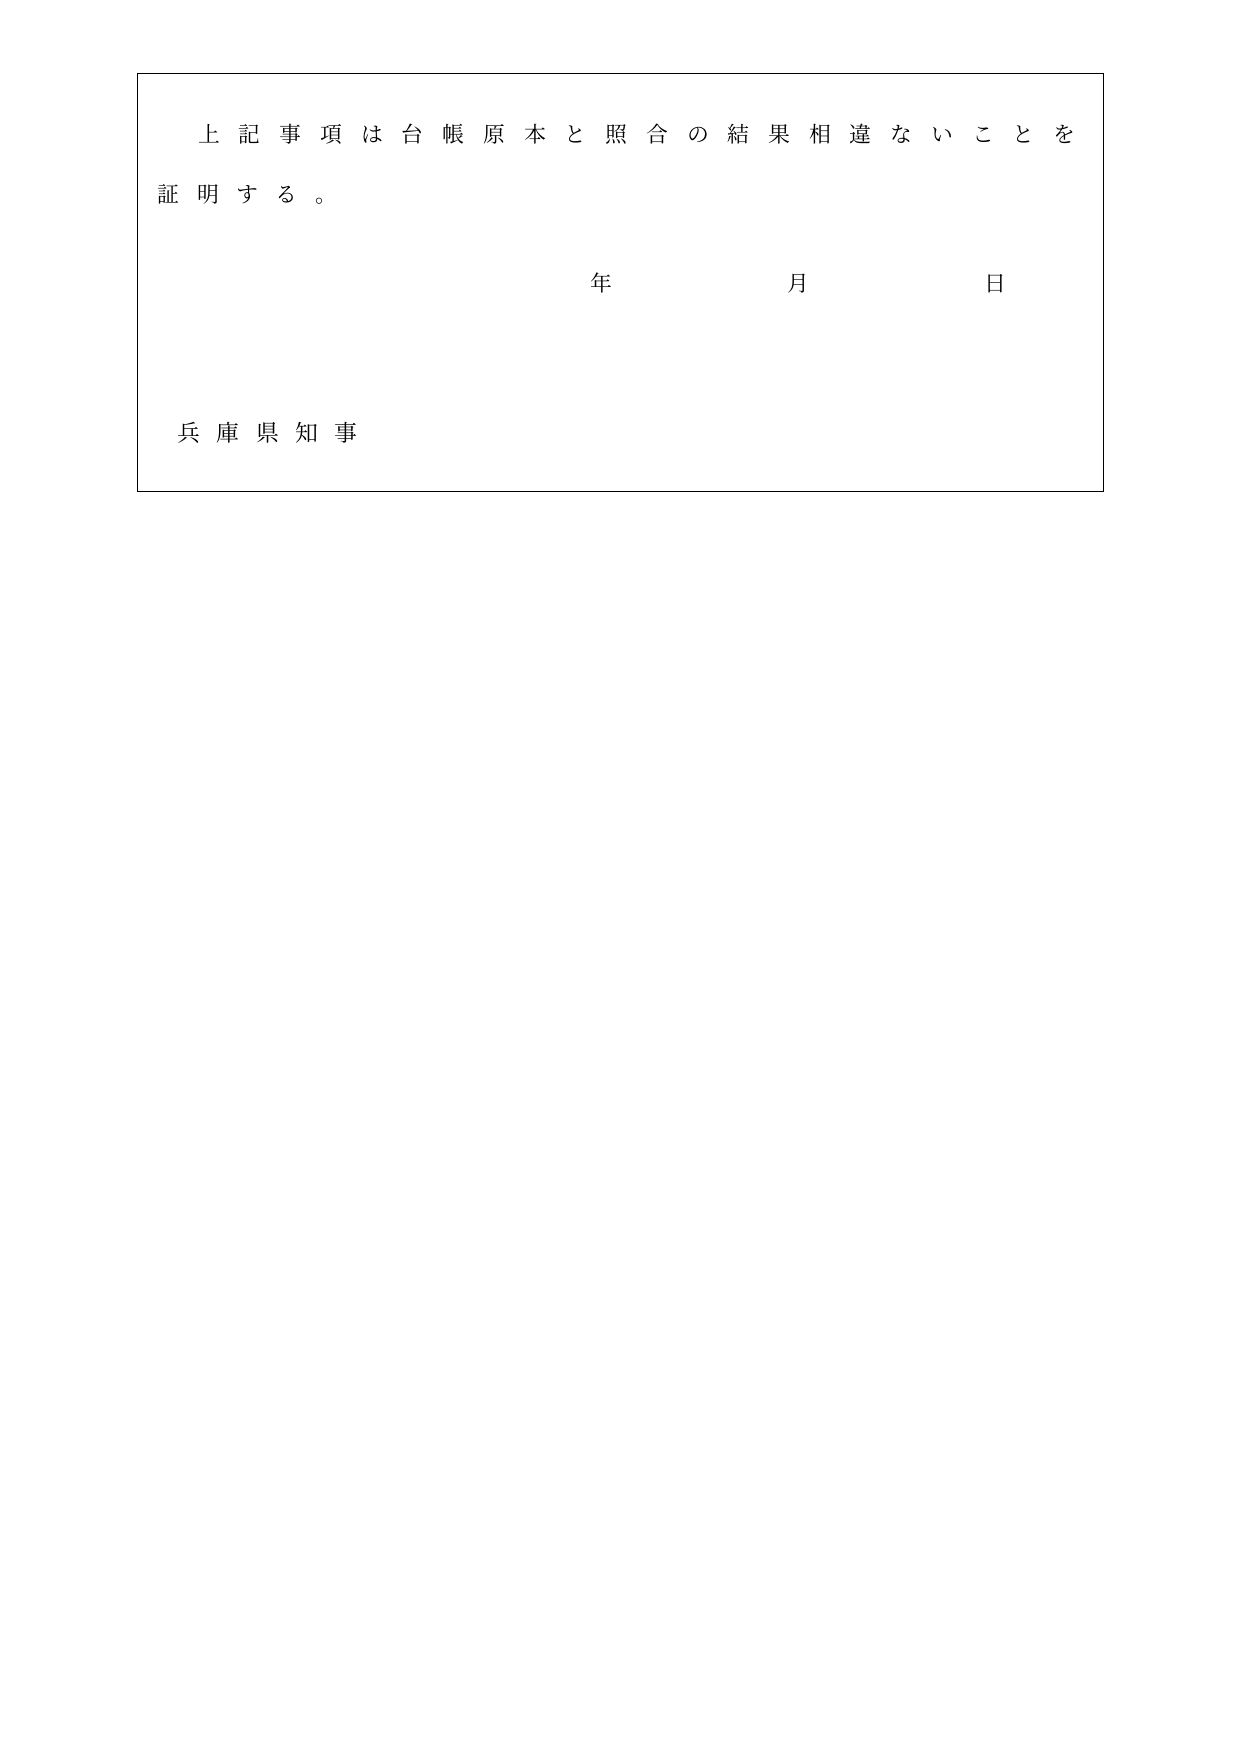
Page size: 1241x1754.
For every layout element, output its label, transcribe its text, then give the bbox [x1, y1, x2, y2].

table_cell 上記事項は台帳原本と照合の結果相違ないことを証明する。 年 月 日 兵庫県知事 [138, 74, 1103, 491]
